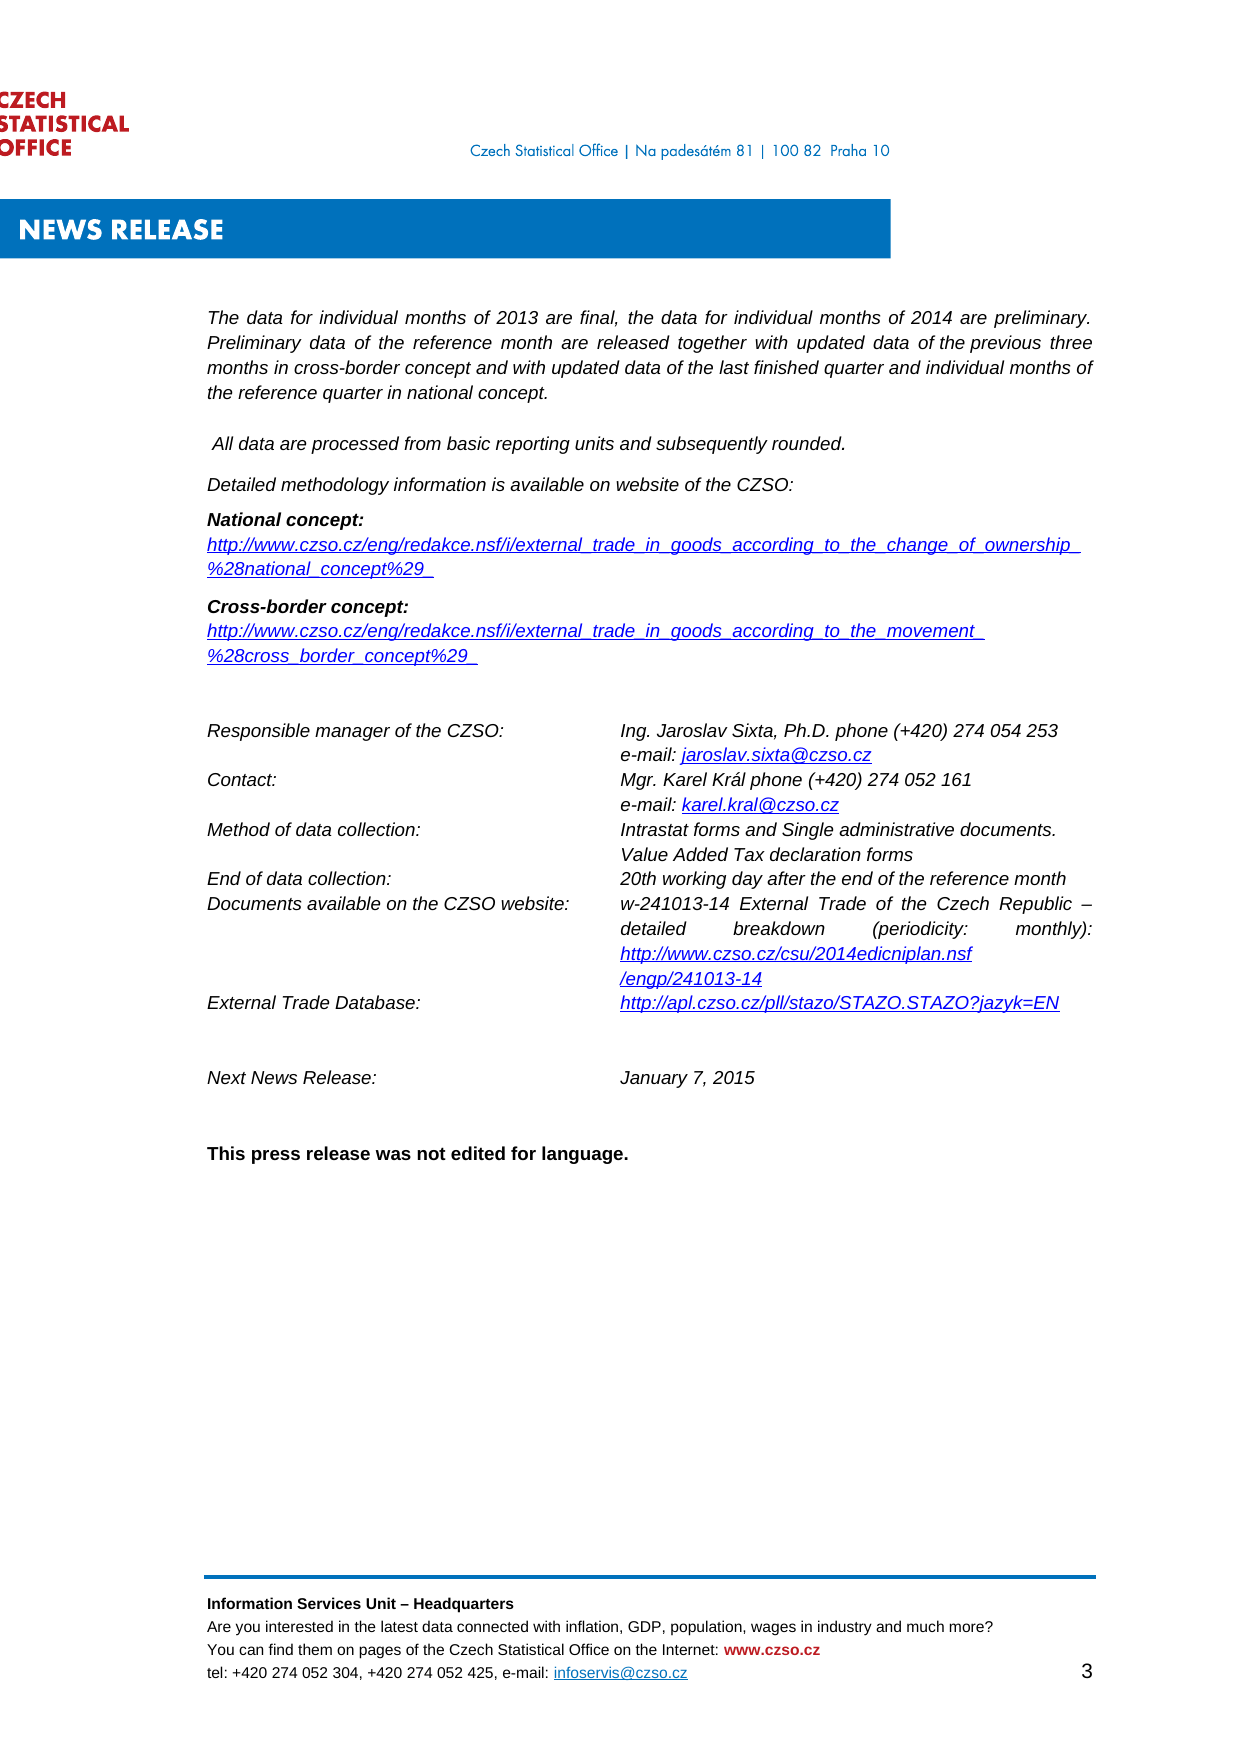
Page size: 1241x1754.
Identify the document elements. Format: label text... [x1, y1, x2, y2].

text Method of data collection: Intrastat forms and Single administrative documents. [207, 818, 1092, 840]
text http://www.czso.cz/eng/redakce.nsf/i/external_trade_in_goods_according_to_the_change_of_ownership_%28national_concept%29_ [207, 533, 1092, 580]
text Value Added Tax declaration forms [207, 843, 1092, 865]
text This press release was not edited for language. [207, 1141, 1092, 1166]
text National concept: [207, 508, 1092, 530]
text End of data collection: 20th working day after the end of the reference month [207, 868, 1092, 890]
text http://www.czso.cz/eng/redakce.nsf/i/external_trade_in_goods_according_to_the_movement_%28cross_border_concept%29_ [207, 620, 1092, 667]
text Responsible manager of the CZSO: Ing. Jaroslav Sixta, Ph.D. phone (+420) 274 054 253 [207, 719, 1092, 741]
text e-mail: karel.kral@czso.cz [207, 794, 1092, 815]
text Detailed methodology information is available on website of the CZSO: [207, 471, 1092, 496]
text Cross-border concept: [207, 595, 1092, 617]
text External Trade Database: http://apl.czso.cz/pll/stazo/STAZO.STAZO?jazyk=EN [207, 992, 1092, 1014]
text The data for individual months of 2013 are final, the data for individual months of 2014 are preliminary. Preliminary data of the reference month are released together with updated data of the previous three months in cross-border concept and with updated data of the last finished quarter and individual months of the reference quarter in national concept. [207, 307, 1092, 403]
text Documents available on the CZSO website: w-241013-14 External Trade of the Czech Republic –detailed breakdown (periodicity: monthly): http://www.czso.cz/csu/2014edicniplan.nsf/engp/241013-14 [207, 893, 1092, 989]
text All data are processed from basic reporting units and subsequently rounded. [207, 431, 1092, 455]
text Contact: Mgr. Karel Král phone (+420) 274 052 161 [207, 769, 1092, 791]
text e-mail: jaroslav.sixta@czso.cz [207, 744, 1092, 766]
text Next News Release: January 7, 2015 [207, 1066, 1092, 1088]
